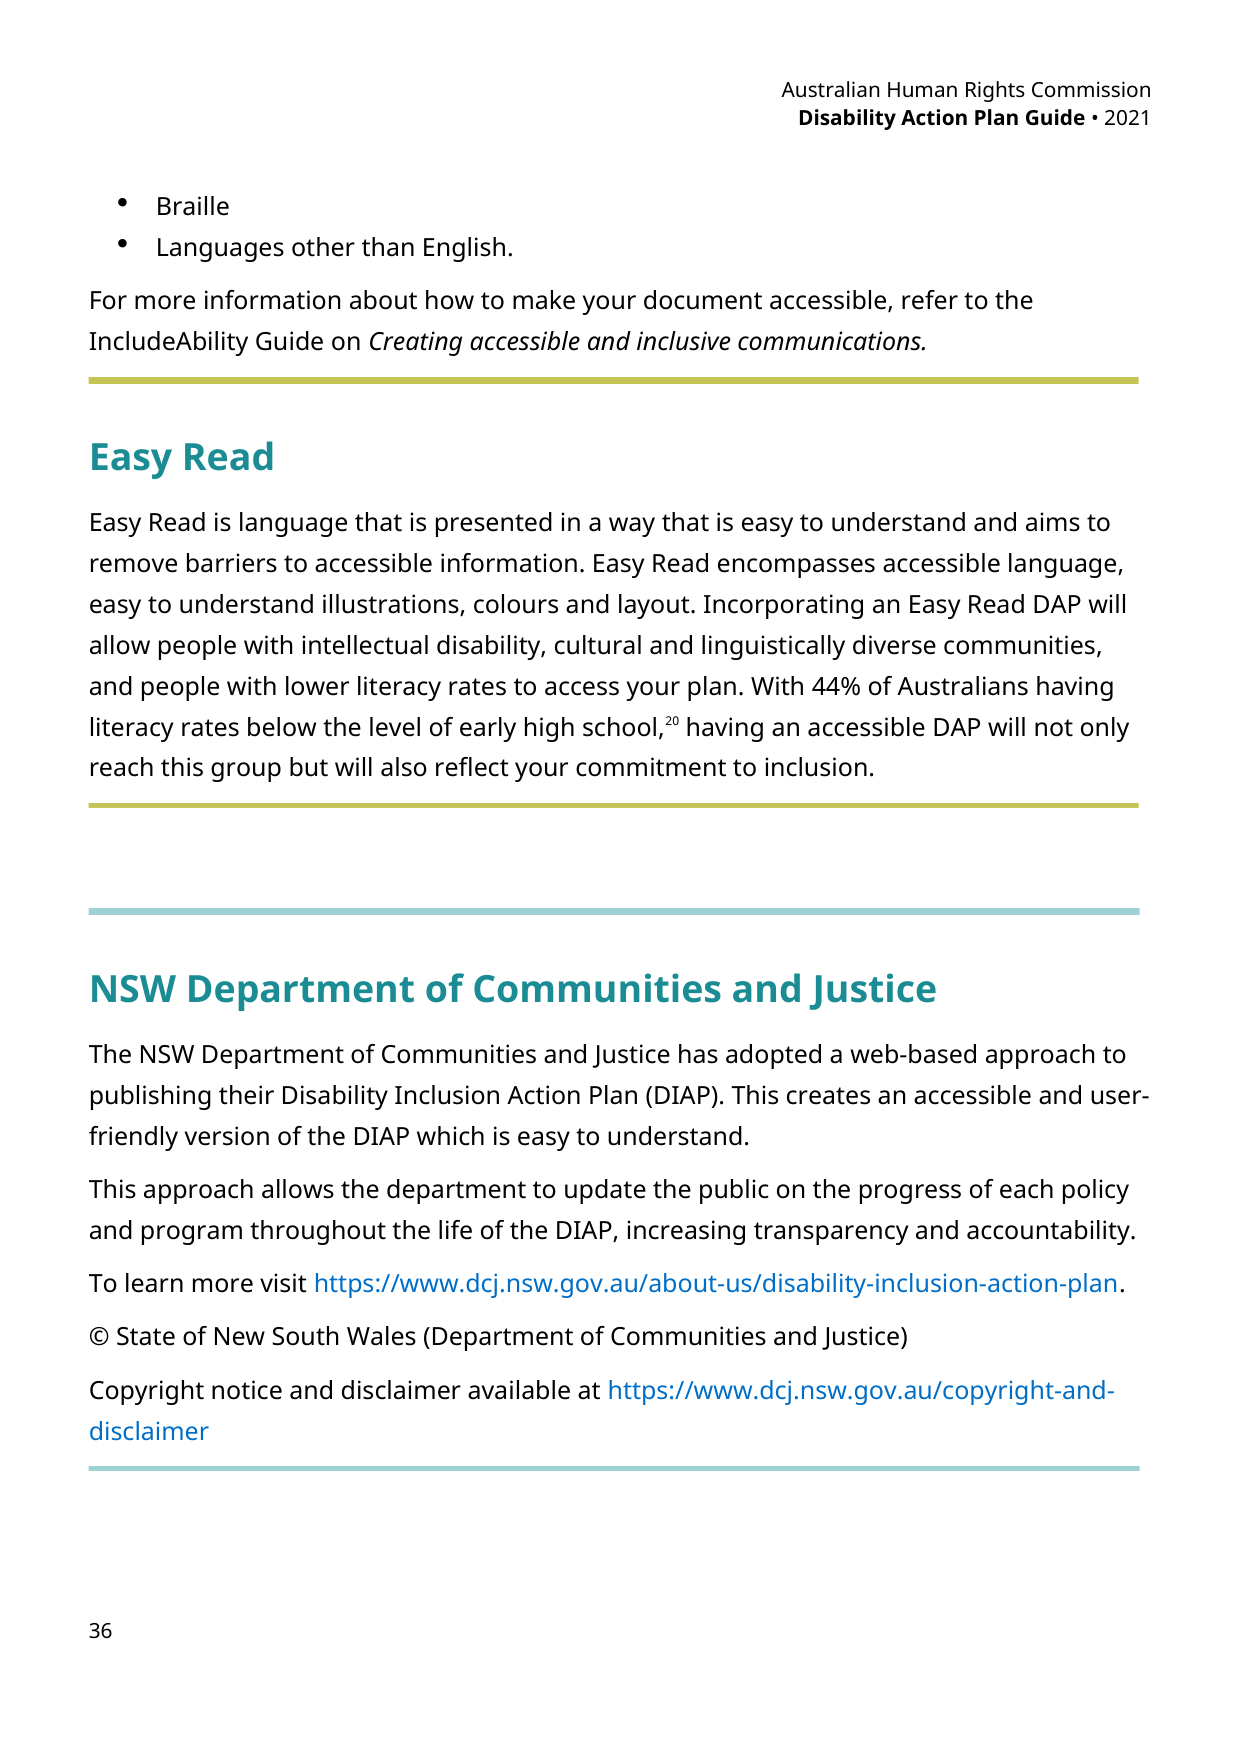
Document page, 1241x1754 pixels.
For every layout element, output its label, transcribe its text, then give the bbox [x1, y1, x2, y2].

text Copyright notice and disclaimer available at https://www.dcj.nsw.gov.au/copyright-and-disclaimer [88, 1372, 1152, 1447]
picture [88, 1466, 1140, 1471]
text To learn more visit https://www.dcj.nsw.gov.au/about-us/disability-inclusion-action-plan. [88, 1266, 1152, 1300]
subtitle Easy Read [88, 430, 1152, 481]
subtitle NSW Department of Communities and Justice [88, 962, 1152, 1013]
picture [88, 803, 1139, 808]
text For more information about how to make your document accessible, refer to the IncludeAbility Guide on Creating accessible and inclusive communications. [88, 283, 1152, 358]
text © State of New South Wales (Department of Communities and Justice) [88, 1319, 1152, 1353]
text This approach allows the department to update the public on the progress of each policy and program throughout the life of the DIAP, increasing transparency and accountability. [88, 1172, 1152, 1246]
list Languages other than English. [118, 229, 1152, 264]
list Braille [118, 189, 1152, 223]
text The NSW Department of Communities and Justice has adopted a web-based approach to publishing their Disability Inclusion Action Plan (DIAP). This creates an accessible and user-friendly version of the DIAP which is easy to understand. [88, 1037, 1152, 1152]
picture [88, 377, 1139, 384]
picture [88, 908, 1140, 915]
text Easy Read is language that is presented in a way that is easy to understand and aims to remove barriers to accessible information. Easy Read encompasses accessible language, easy to understand illustrations, colours and layout. Incorporating an Easy Read DAP will allow people with intellectual disability, cultural and linguistically diverse communities, and people with lower literacy rates to access your plan. With 44% of Australians having literacy rates below the level of early high school, having an accessible DAP will not only reach this group but will also reflect your commitment to inclusion. [88, 505, 1152, 784]
